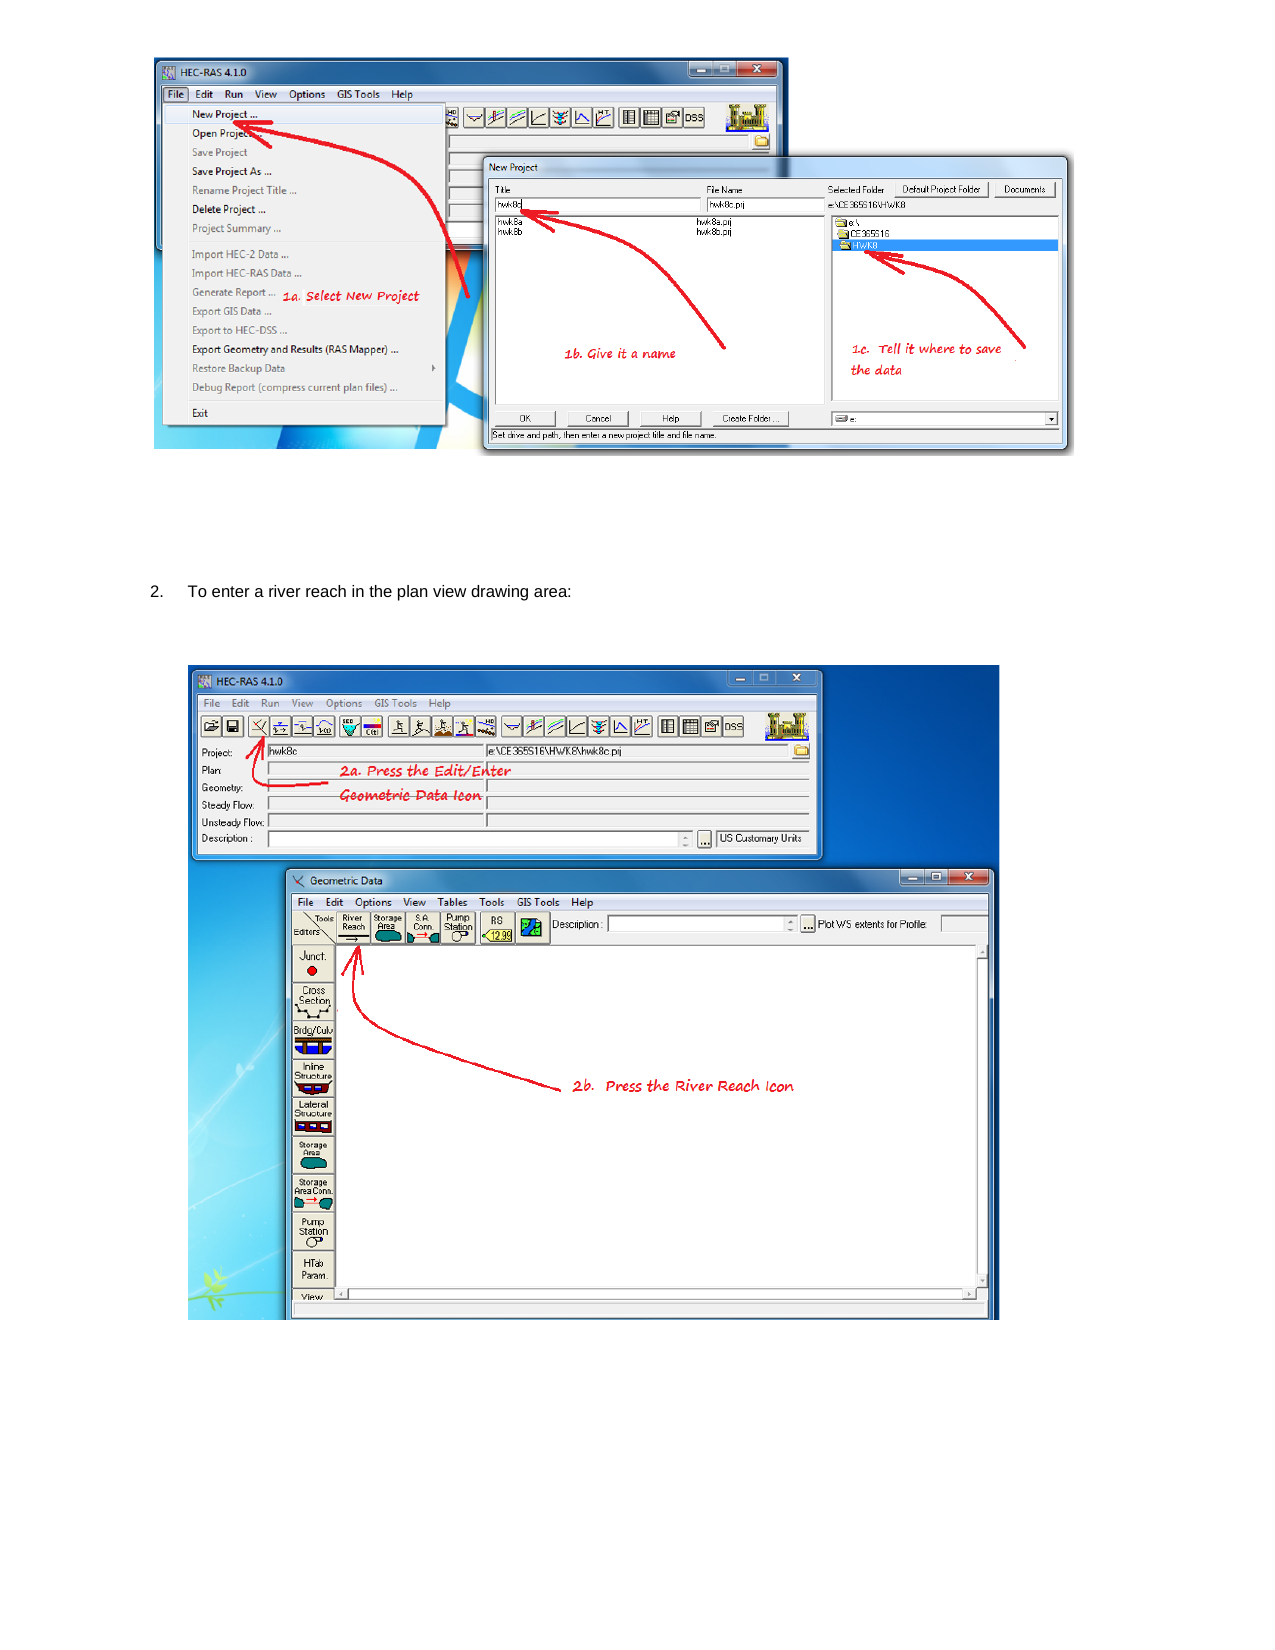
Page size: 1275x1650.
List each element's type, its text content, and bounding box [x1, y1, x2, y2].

picture [187, 664, 1000, 1320]
picture [150, 54, 1075, 456]
list To enter a river reach in the plan view drawing area: [150, 582, 1125, 601]
